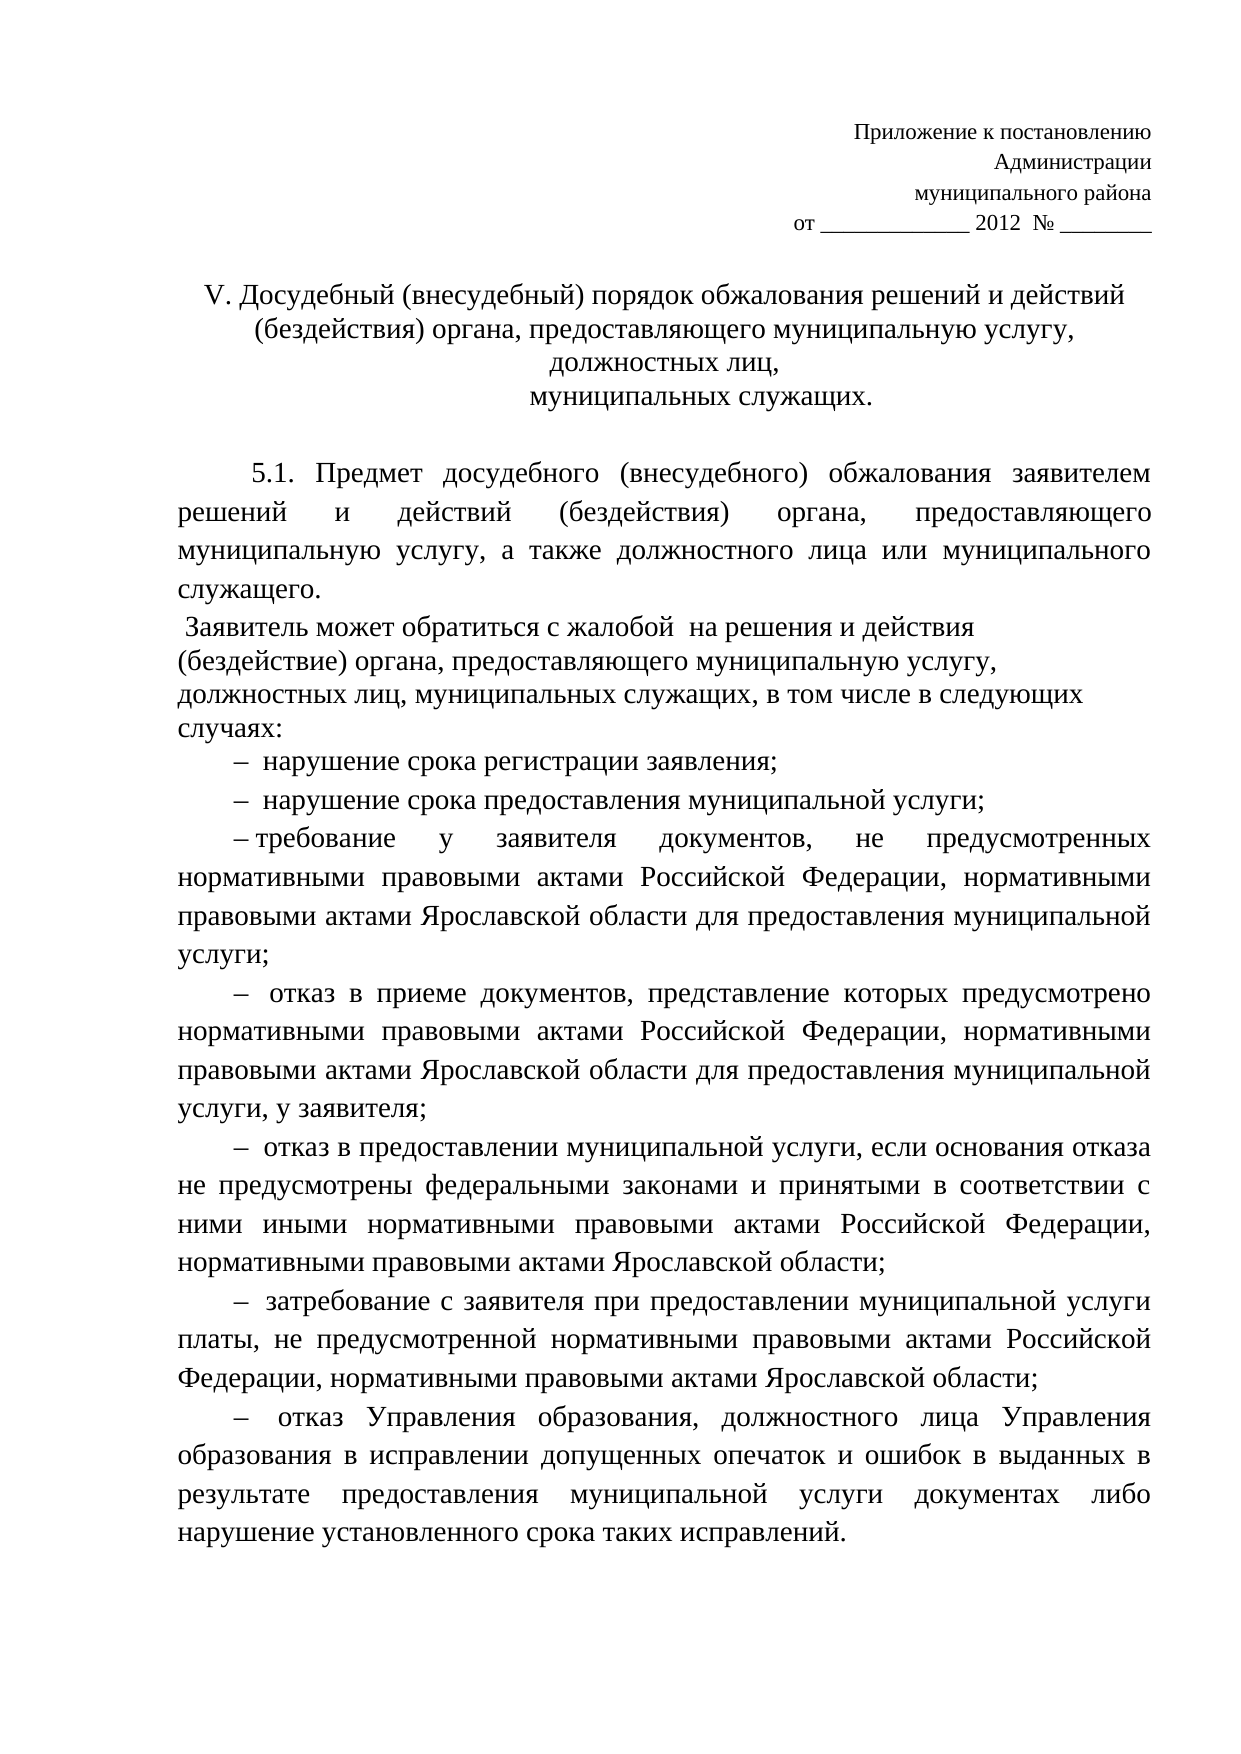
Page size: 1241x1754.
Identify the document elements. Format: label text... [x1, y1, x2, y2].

title V. Досудебный (внесудебный) порядок обжалования решений и действий (бездействия) органа, предоставляющего муниципальную услугу, должностных лиц, [177, 277, 1152, 378]
title Заявитель может обратиться с жалобой на решения и действия (бездействие) органа, предоставляющего муниципальную услугу, должностных лиц, муниципальных служащих, в том числе в следующих случаях: [177, 609, 1152, 743]
text муниципального района [177, 178, 1152, 205]
text 5.1. Предмет досудебного (внесудебного) обжалования заявителем решений и действий (бездействия) органа, предоставляющего муниципальную услугу, а также должностного лица или муниципального служащего. [177, 455, 1152, 604]
text Администрации [177, 148, 1152, 175]
text – нарушение срока предоставления муниципальной услуги; [177, 782, 1152, 816]
text – отказ Управления образования, должностного лица Управления образования в исправлении допущенных опечаток и ошибок в выданных в результате предоставления муниципальной услуги документах либо нарушение установленного срока таких исправлений. [177, 1399, 1152, 1548]
text – требование у заявителя документов, не предусмотренных нормативными правовыми актами Российской Федерации, нормативными правовыми актами Ярославской области для предоставления муниципальной услуги; [177, 821, 1152, 970]
text Приложение к постановлению [177, 118, 1152, 144]
text – нарушение срока регистрации заявления; [177, 743, 1152, 777]
text – отказ в приеме документов, представление которых предусмотрено нормативными правовыми актами Российской Федерации, нормативными правовыми актами Ярославской области для предоставления муниципальной услуги, у заявителя; [177, 975, 1152, 1124]
text – отказ в предоставлении муниципальной услуги, если основания отказа не предусмотрены федеральными законами и принятыми в соответствии с ними иными нормативными правовыми актами Российской Федерации, нормативными правовыми актами Ярославской области; [177, 1129, 1152, 1278]
text от _____________ 2012 № ________ [177, 209, 1152, 235]
text муниципальных служащих. [177, 378, 1152, 412]
text – затребование с заявителя при предоставлении муниципальной услуги платы, не предусмотренной нормативными правовыми актами Российской Федерации, нормативными правовыми актами Ярославской области; [177, 1283, 1152, 1394]
